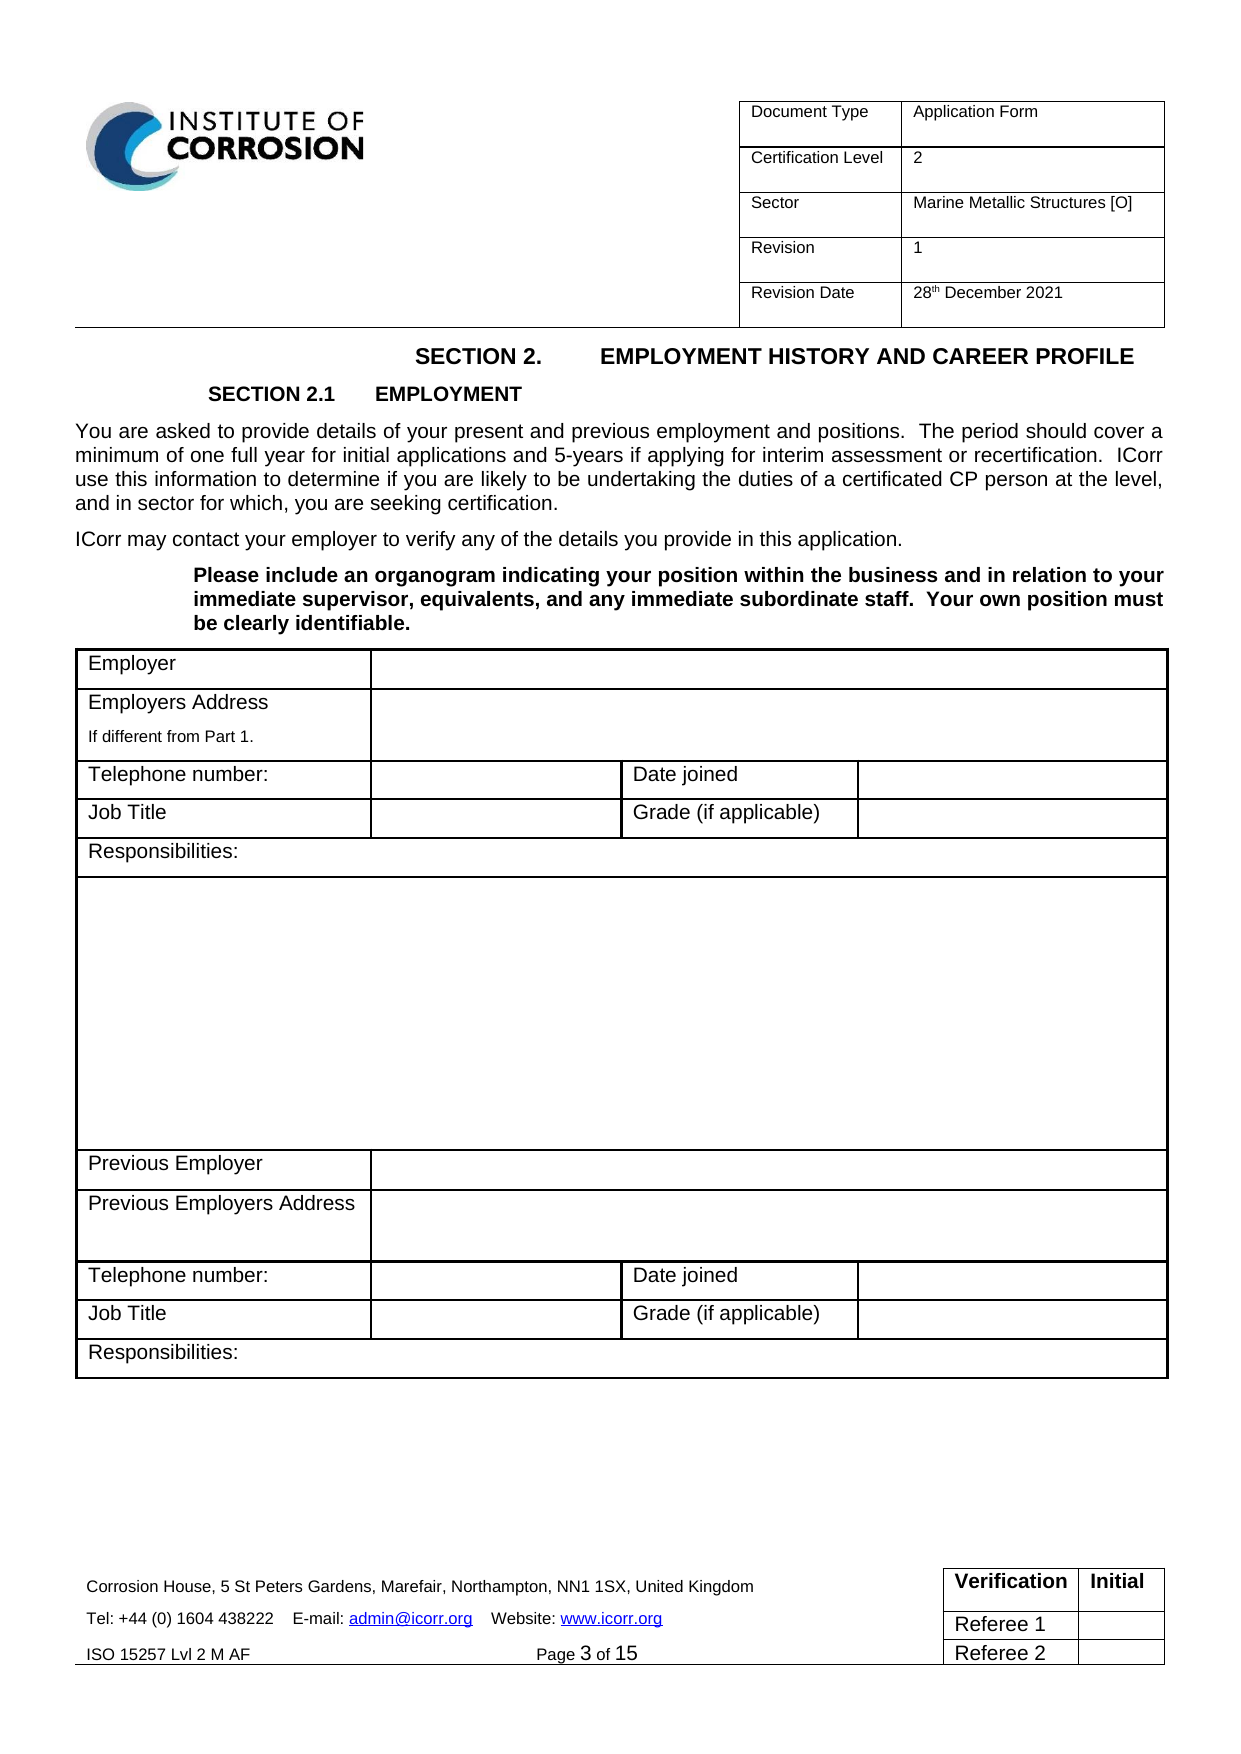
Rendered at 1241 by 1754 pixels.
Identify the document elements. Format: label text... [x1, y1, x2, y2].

table_cell [372, 1301, 620, 1337]
table_cell [372, 1191, 1166, 1260]
table_cell [372, 1263, 620, 1299]
table_cell Responsibilities: [78, 1340, 1166, 1377]
table_cell [372, 762, 620, 798]
table_cell Previous Employers Address [78, 1191, 370, 1260]
table_cell Responsibilities: [78, 839, 1166, 876]
table_cell [372, 800, 620, 837]
subtitle EMPLOYMENT [208, 382, 1165, 406]
table_cell Telephone number: [78, 762, 370, 798]
picture [86, 102, 364, 191]
table_header [372, 651, 1166, 688]
title Please include an organogram indicating your position within the business and in relation to your immediate supervisor, equivalents, and any immediate subordinate staff. Your own position must be clearly identifiable. [193, 563, 1165, 635]
table_cell Telephone number: [78, 1263, 370, 1299]
table_cell [372, 690, 1166, 759]
table_header Employer [78, 651, 370, 688]
text ICorr may contact your employer to verify any of the details you provide in this application. [75, 527, 1165, 551]
text You are asked to provide details of your present and previous employment and positions. The period should cover a minimum of one full year for initial applications and 5-years if applying for interim assessment or recertification. ICorr use this information to determine if you are likely to be undertaking the duties of a certificated CP person at the level, and in sector for which, you are seeking certification. [75, 418, 1165, 514]
table_cell Date joined [623, 1263, 857, 1299]
table_cell [372, 1151, 1166, 1189]
table_cell Grade (if applicable) [623, 800, 857, 837]
table_cell Grade (if applicable) [623, 1301, 857, 1337]
table_cell Employers Address If different from Part 1. [78, 690, 370, 759]
table_cell Date joined [623, 762, 857, 798]
table_cell Job Title [78, 1301, 370, 1337]
table_cell [859, 762, 1166, 798]
table_cell Job Title [78, 800, 370, 837]
table_cell Previous Employer [78, 1151, 370, 1189]
subtitle EMPLOYMENT HISTORY AND CAREER PROFILE [415, 343, 1165, 369]
table_cell [859, 1301, 1166, 1337]
table_cell [859, 1263, 1166, 1299]
table_cell [78, 878, 1166, 1148]
table_cell [859, 800, 1166, 837]
